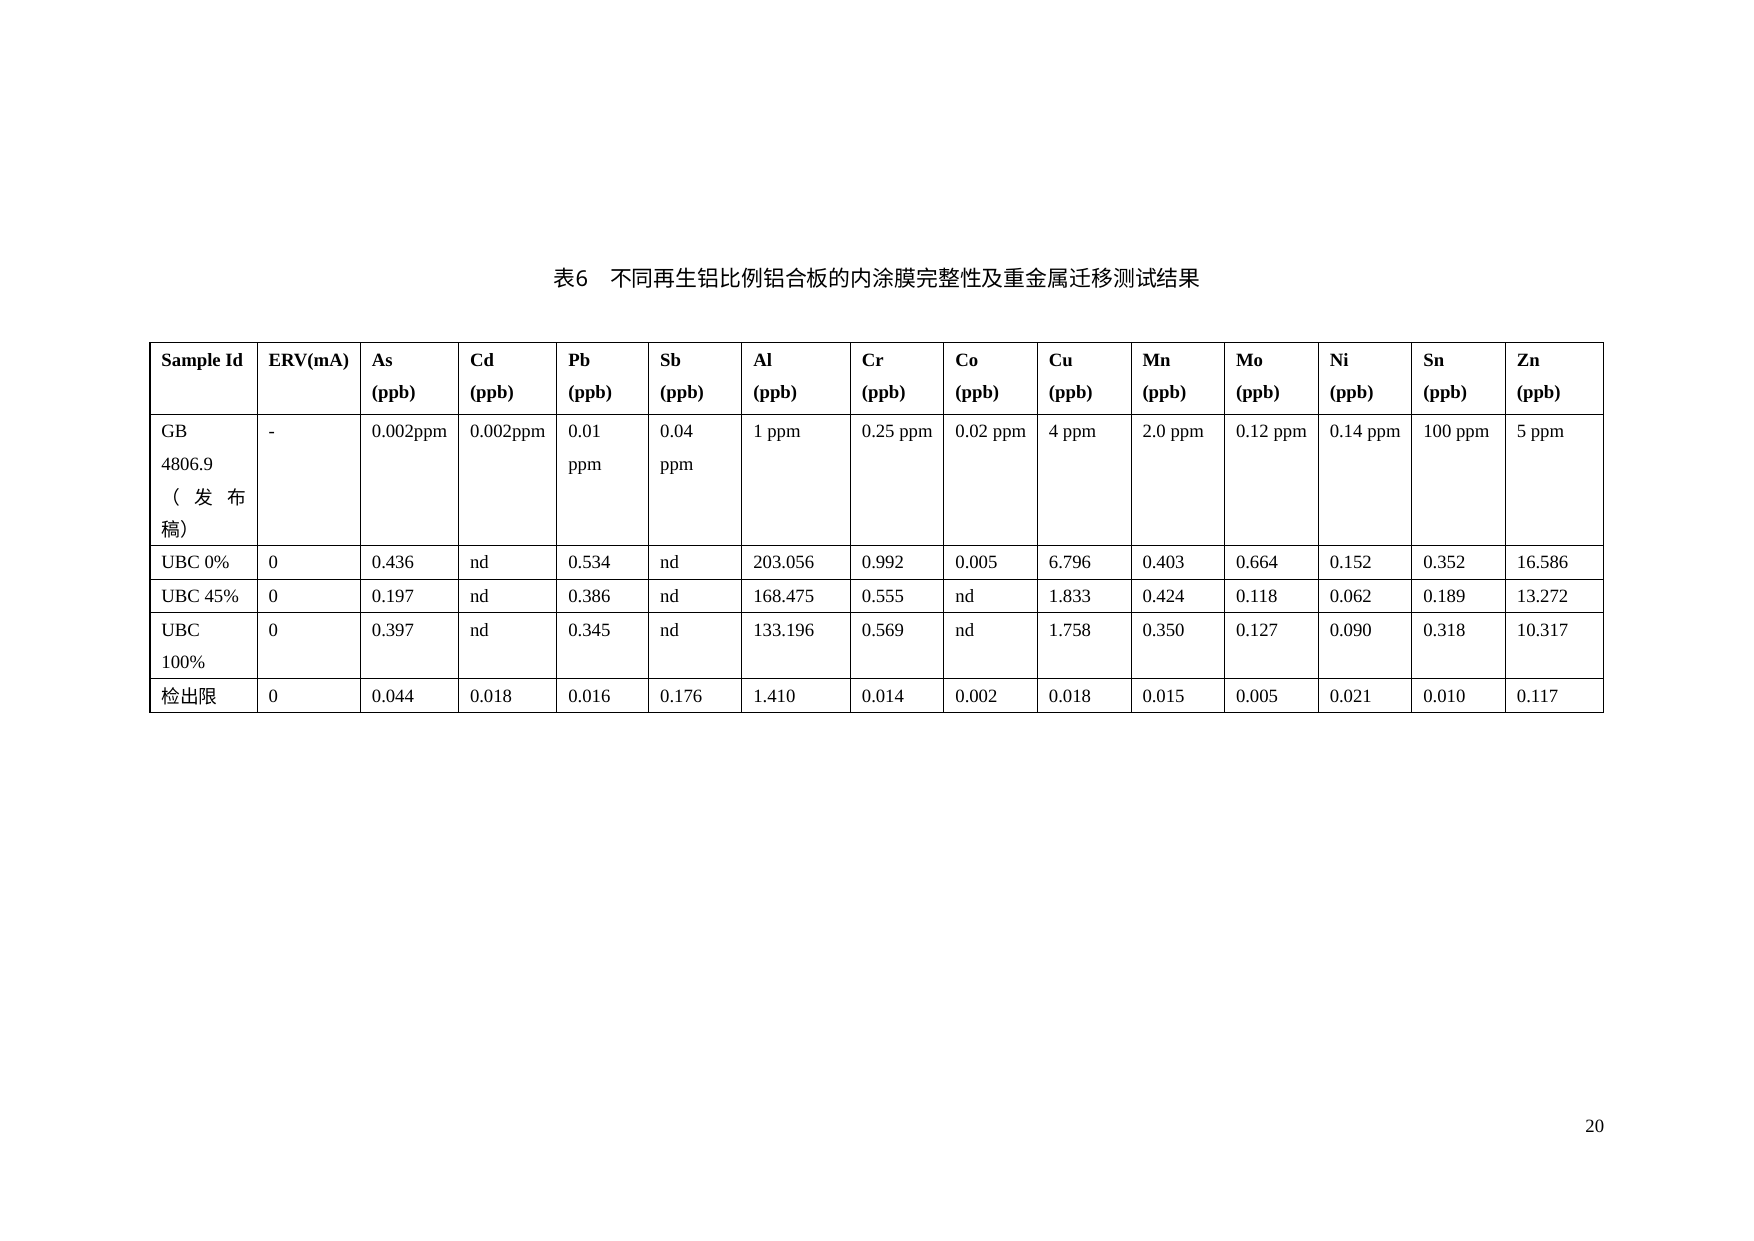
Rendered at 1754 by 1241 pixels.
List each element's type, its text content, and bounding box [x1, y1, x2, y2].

table_cell nd [459, 580, 556, 612]
table_cell nd [649, 613, 741, 678]
table_cell 1.758 [1038, 613, 1131, 678]
table_cell 5 ppm [1506, 415, 1603, 545]
table_header Mn (ppb) [1132, 343, 1224, 414]
table_cell 0.992 [851, 546, 943, 578]
table_cell 13.272 [1506, 580, 1603, 612]
table_cell 0.018 [1038, 679, 1131, 712]
table_cell 203.056 [742, 546, 850, 578]
table_header Sample Id [151, 343, 257, 414]
table_cell 0.005 [944, 546, 1037, 578]
table_cell nd [649, 546, 741, 578]
table_header Sn (ppb) [1412, 343, 1505, 414]
table_cell 0.04 ppm [649, 415, 741, 545]
table_cell 133.196 [742, 613, 850, 678]
table_cell 6.796 [1038, 546, 1131, 578]
table_header ERV(mA) [258, 343, 360, 414]
table_cell 0.118 [1225, 580, 1318, 612]
table_cell 0.345 [557, 613, 648, 678]
table_cell 0.318 [1412, 613, 1505, 678]
table_cell 0.127 [1225, 613, 1318, 678]
table_cell - [258, 415, 360, 545]
table_header As (ppb) [361, 343, 458, 414]
table_cell 0.01 ppm [557, 415, 648, 545]
table_cell 0.010 [1412, 679, 1505, 712]
table_cell 0.664 [1225, 546, 1318, 578]
table_cell 0.176 [649, 679, 741, 712]
table_cell 4 ppm [1038, 415, 1131, 545]
table_cell 0.352 [1412, 546, 1505, 578]
table_cell 0.436 [361, 546, 458, 578]
table_cell 0.016 [557, 679, 648, 712]
table_cell 0.397 [361, 613, 458, 678]
list 不同再生铝比例铝合板的内涂膜完整性及重金属迁移测试结果 [150, 261, 1604, 293]
table_cell 0.002 [944, 679, 1037, 712]
table_cell UBC 0% [151, 546, 257, 578]
table_cell UBC 100% [151, 613, 257, 678]
table_cell 0.25 ppm [851, 415, 943, 545]
table_cell GB 4806.9（发布稿） [151, 415, 257, 545]
table_cell 16.586 [1506, 546, 1603, 578]
table_cell 0.015 [1132, 679, 1224, 712]
table_cell 0.197 [361, 580, 458, 612]
table_header Sb (ppb) [649, 343, 741, 414]
table_header Co (ppb) [944, 343, 1037, 414]
table_cell 0 [258, 613, 360, 678]
table_cell 2.0 ppm [1132, 415, 1224, 545]
table_cell 0.005 [1225, 679, 1318, 712]
table_cell 0.090 [1319, 613, 1411, 678]
table_cell 0.534 [557, 546, 648, 578]
table_header Ni (ppb) [1319, 343, 1411, 414]
table_header Zn (ppb) [1506, 343, 1603, 414]
table_header Pb (ppb) [557, 343, 648, 414]
table_cell 0.014 [851, 679, 943, 712]
table_cell nd [649, 580, 741, 612]
table_cell 0.117 [1506, 679, 1603, 712]
table_cell UBC 45% [151, 580, 257, 612]
table_cell 1 ppm [742, 415, 850, 545]
table_cell 0 [258, 679, 360, 712]
table_cell 0.12 ppm [1225, 415, 1318, 545]
table_cell 1.410 [742, 679, 850, 712]
table_cell 0.018 [459, 679, 556, 712]
table_cell 0.14 ppm [1319, 415, 1411, 545]
table_cell 0.386 [557, 580, 648, 612]
table_cell 1.833 [1038, 580, 1131, 612]
table_cell 0.569 [851, 613, 943, 678]
table_header Cr (ppb) [851, 343, 943, 414]
table_cell 0 [258, 580, 360, 612]
table_cell 10.317 [1506, 613, 1603, 678]
table_cell 0.555 [851, 580, 943, 612]
table_cell 168.475 [742, 580, 850, 612]
table_cell 0.189 [1412, 580, 1505, 612]
table_header Mo (ppb) [1225, 343, 1318, 414]
table_cell 0.062 [1319, 580, 1411, 612]
table_cell 0.350 [1132, 613, 1224, 678]
table_cell 0.403 [1132, 546, 1224, 578]
table_header Al (ppb) [742, 343, 850, 414]
table_cell 0.424 [1132, 580, 1224, 612]
table_cell 0.002ppm [459, 415, 556, 545]
table_cell nd [944, 613, 1037, 678]
table_cell 0.152 [1319, 546, 1411, 578]
table_cell nd [944, 580, 1037, 612]
table_cell nd [459, 546, 556, 578]
table_cell 0.02 ppm [944, 415, 1037, 545]
table_cell 100 ppm [1412, 415, 1505, 545]
table_cell 0.021 [1319, 679, 1411, 712]
table_cell 检出限 [151, 679, 257, 712]
table_cell 0.044 [361, 679, 458, 712]
table_cell 0 [258, 546, 360, 578]
table_cell 0.002ppm [361, 415, 458, 545]
table_cell nd [459, 613, 556, 678]
table_header Cd (ppb) [459, 343, 556, 414]
table_header Cu (ppb) [1038, 343, 1131, 414]
